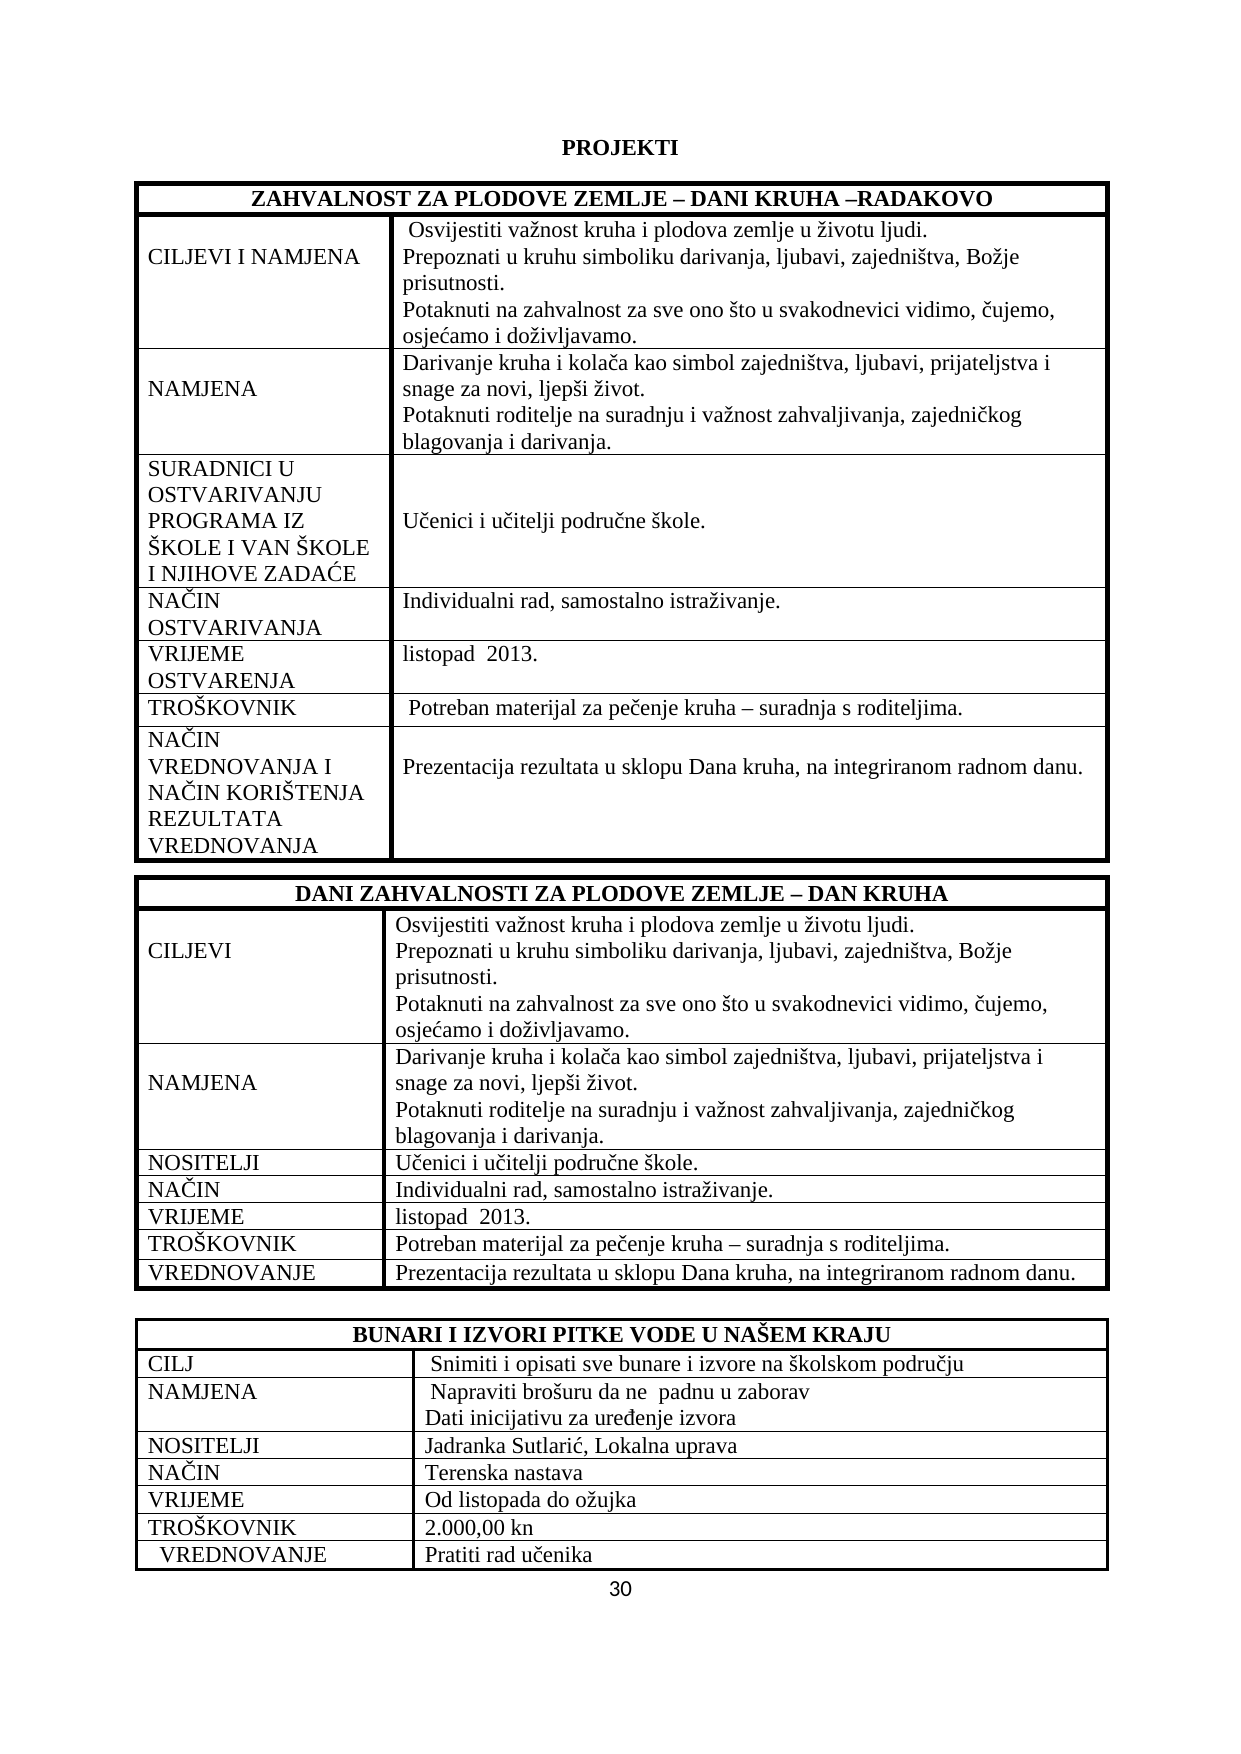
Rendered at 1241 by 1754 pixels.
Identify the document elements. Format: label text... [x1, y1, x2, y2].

table_cell Prezentacija rezultata u sklopu Dana kruha, na integriranom radnom danu. [394, 727, 1105, 858]
table_cell NAČIN [138, 1459, 412, 1485]
table_cell VRIJEME OSTVARENJA [139, 641, 389, 693]
table_header ZAHVALNOST ZA PLODOVE ZEMLJE – DANI KRUHA –RADAKOVO [139, 186, 1105, 212]
table_cell Darivanje kruha i kolača kao simbol zajedništva, ljubavi, prijateljstva i snage za novi, ljepši život. Potaknuti roditelje na suradnju i važnost zahvaljivanja, zajedničkog blagovanja i darivanja. [394, 349, 1105, 454]
table_cell CILJ [138, 1351, 412, 1377]
table_cell Individualni rad, samostalno istraživanje. [394, 588, 1105, 640]
table_cell CILJEVI I NAMJENA [139, 217, 389, 348]
table_cell TROŠKOVNIK [138, 1514, 412, 1540]
table_cell Individualni rad, samostalno istraživanje. [386, 1176, 1105, 1202]
table_cell NAČIN [139, 1176, 382, 1202]
table_cell Snimiti i opisati sve bunare i izvore na školskom području [415, 1351, 1106, 1377]
table_cell NOSITELJI [138, 1432, 412, 1458]
table_cell Terenska nastava [415, 1459, 1106, 1485]
table_cell TROŠKOVNIK [139, 1230, 382, 1258]
table_cell listopad 2013. [394, 641, 1105, 693]
table_cell Pratiti rad učenika [415, 1541, 1106, 1568]
table_cell TROŠKOVNIK [139, 694, 389, 726]
table_cell Osvijestiti važnost kruha i plodova zemlje u životu ljudi. Prepoznati u kruhu simboliku darivanja, ljubavi, zajedništva, Božje prisutnosti. Potaknuti na zahvalnost za sve ono što u svakodnevici vidimo, čujemo, osjećamo i doživljavamo. [394, 217, 1105, 348]
table_cell VRIJEME [139, 1203, 382, 1229]
table_cell CILJEVI [139, 911, 382, 1042]
table_cell NAMJENA [139, 1044, 382, 1148]
table_cell 2.000,00 kn [415, 1514, 1106, 1540]
table_cell NOSITELJI [139, 1150, 382, 1175]
table_cell listopad 2013. [386, 1203, 1105, 1229]
text PROJEKTI [148, 134, 1093, 160]
table_cell Učenici i učitelji područne škole. [394, 455, 1105, 587]
table_cell SURADNICI U OSTVARIVANJU PROGRAMA IZ ŠKOLE I VAN ŠKOLE I NJIHOVE ZADAĆE [139, 455, 389, 587]
table_cell Od listopada do ožujka [415, 1486, 1106, 1513]
table_cell Darivanje kruha i kolača kao simbol zajedništva, ljubavi, prijateljstva i snage za novi, ljepši život. Potaknuti roditelje na suradnju i važnost zahvaljivanja, zajedničkog blagovanja i darivanja. [386, 1044, 1105, 1148]
table_cell NAMJENA [138, 1378, 412, 1431]
table_cell Učenici i učitelji područne škole. [386, 1150, 1105, 1175]
table_cell NAČIN VREDNOVANJA I NAČIN KORIŠTENJA REZULTATA VREDNOVANJA [139, 727, 389, 858]
table_cell Potreban materijal za pečenje kruha – suradnja s roditeljima. [394, 694, 1105, 726]
table_cell Jadranka Sutlarić, Lokalna uprava [415, 1432, 1106, 1458]
table_cell NAČIN OSTVARIVANJA [139, 588, 389, 640]
table_cell Osvijestiti važnost kruha i plodova zemlje u životu ljudi. Prepoznati u kruhu simboliku darivanja, ljubavi, zajedništva, Božje prisutnosti. Potaknuti na zahvalnost za sve ono što u svakodnevici vidimo, čujemo, osjećamo i doživljavamo. [386, 911, 1105, 1042]
table_cell NAMJENA [139, 349, 389, 454]
table_header DANI ZAHVALNOSTI ZA PLODOVE ZEMLJE – DAN KRUHA [139, 880, 1105, 906]
table_cell VREDNOVANJE [139, 1260, 382, 1286]
table_cell Potreban materijal za pečenje kruha – suradnja s roditeljima. [386, 1230, 1105, 1258]
table_header BUNARI I IZVORI PITKE VODE U NAŠEM KRAJU [138, 1321, 1106, 1347]
table_cell Napraviti brošuru da ne padnu u zaborav Dati inicijativu za uređenje izvora [415, 1378, 1106, 1431]
table_cell Prezentacija rezultata u sklopu Dana kruha, na integriranom radnom danu. [386, 1260, 1105, 1286]
table_cell VRIJEME [138, 1486, 412, 1513]
table_cell VREDNOVANJE [138, 1541, 412, 1568]
